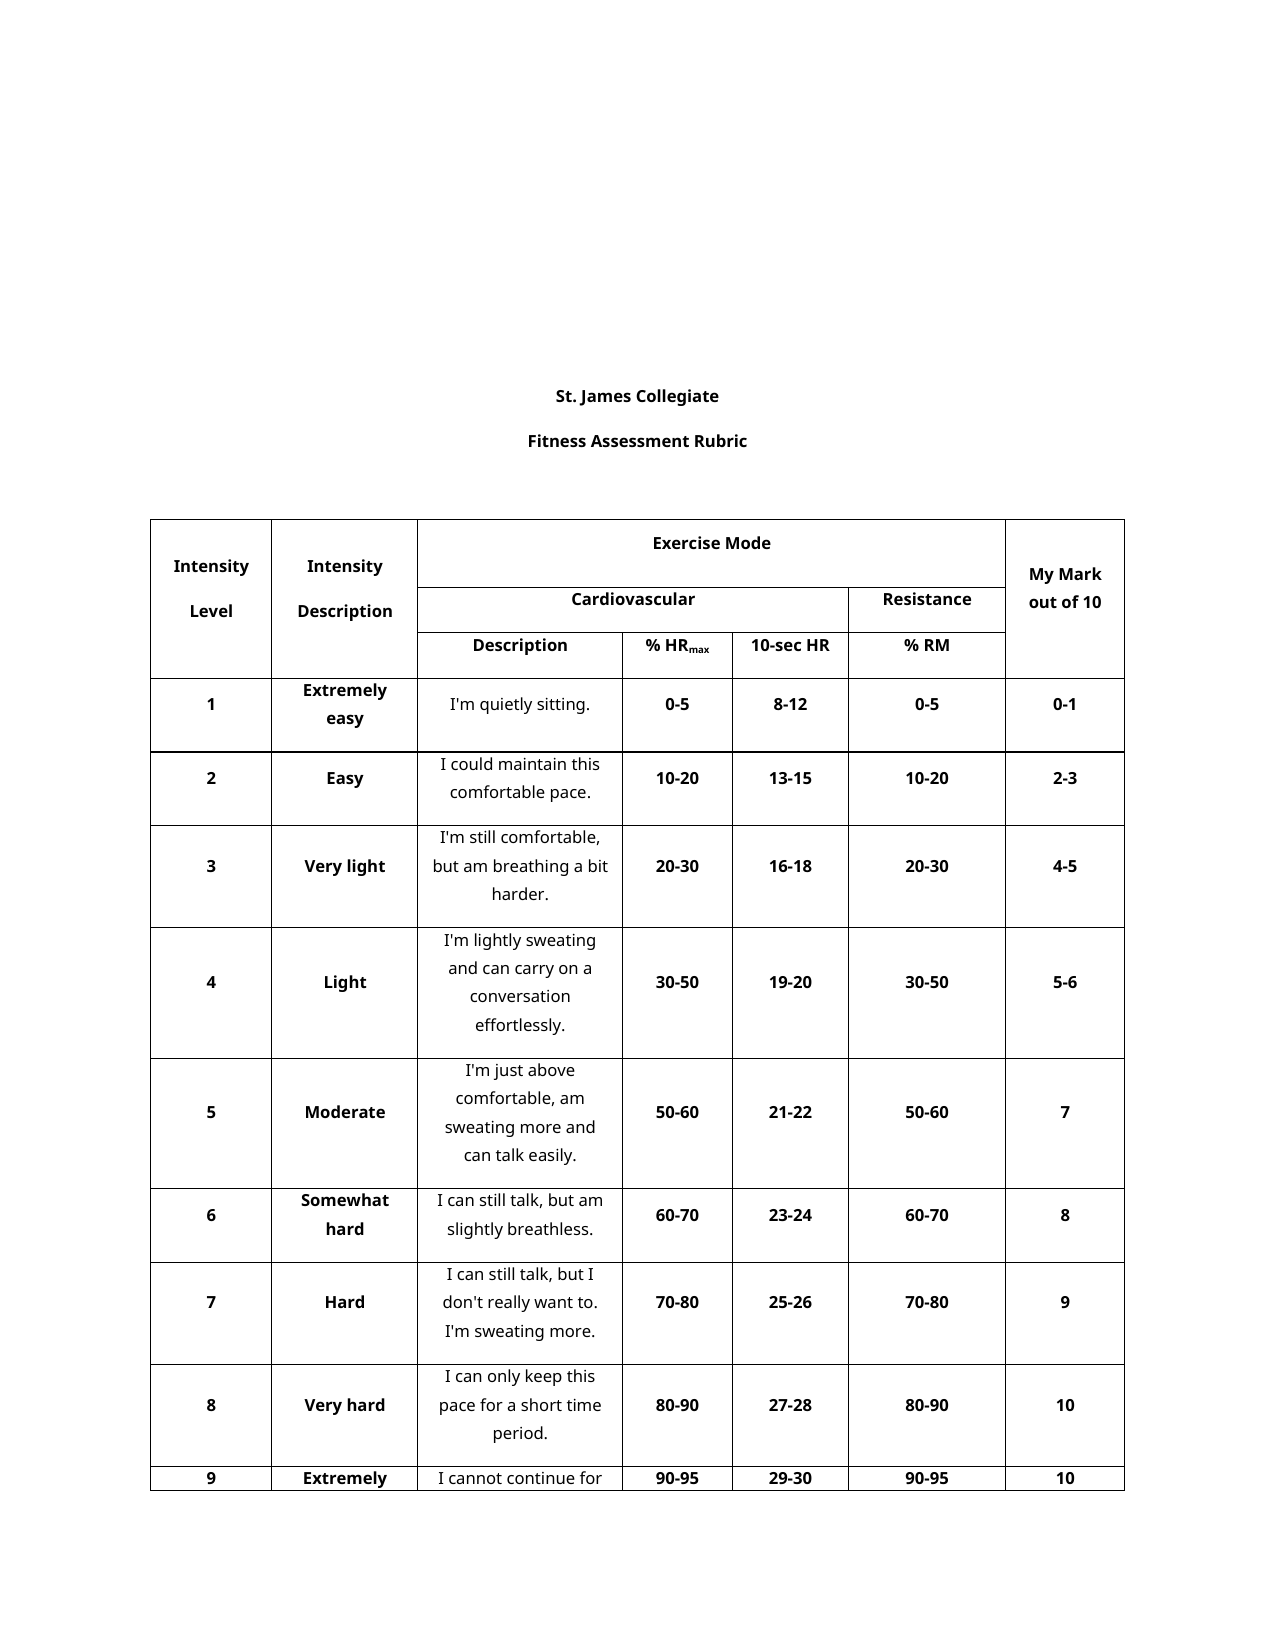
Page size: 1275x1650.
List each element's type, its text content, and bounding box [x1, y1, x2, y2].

table_header Exercise Mode [418, 520, 1005, 587]
table_cell 20-30 [623, 826, 732, 927]
table_cell 10-sec HR [733, 633, 848, 678]
table_cell 0-1 [1006, 679, 1124, 751]
table_header Intensity Description [272, 520, 417, 678]
table_cell Easy [272, 753, 417, 825]
table_cell 8-12 [733, 679, 848, 751]
table_cell 23-24 [733, 1189, 848, 1262]
table_cell Light [272, 928, 417, 1058]
table_cell I could maintain this comfortable pace. [418, 753, 622, 825]
table_cell I'm quietly sitting. [418, 679, 622, 751]
table_cell 5-6 [1006, 928, 1124, 1058]
table_cell 0-5 [849, 679, 1005, 751]
table_cell I can still talk, but am slightly breathless. [418, 1189, 622, 1262]
table_cell Somewhat hard [272, 1189, 417, 1262]
table_cell I can still talk, but I don't really want to. I'm sweating more. [418, 1263, 622, 1364]
table_cell 9 [1006, 1263, 1124, 1364]
table_cell 80-90 [849, 1365, 1005, 1466]
table_cell 29-30 [733, 1467, 848, 1490]
table_cell % RM [849, 633, 1005, 678]
table_cell I'm just above comfortable, am sweating more and can talk easily. [418, 1059, 622, 1188]
table_cell Hard [272, 1263, 417, 1364]
table_cell 6 [151, 1189, 271, 1262]
table_cell 4-5 [1006, 826, 1124, 927]
table_cell 10-20 [849, 753, 1005, 825]
table_cell 90-95 [849, 1467, 1005, 1490]
table_cell 60-70 [849, 1189, 1005, 1262]
table_cell 10 [1006, 1467, 1124, 1490]
table_cell 13-15 [733, 753, 848, 825]
table_header My Mark out of 10 [1006, 520, 1124, 678]
table_cell 90-95 [623, 1467, 732, 1490]
table_cell Cardiovascular [418, 588, 848, 632]
table_cell % HRmax [623, 633, 732, 678]
table_cell I can only keep this pace for a short time period. [418, 1365, 622, 1466]
table_cell 9 [151, 1467, 271, 1490]
table_cell 1 [151, 679, 271, 751]
table_cell 70-80 [623, 1263, 732, 1364]
table_cell 2-3 [1006, 753, 1124, 825]
table_cell 19-20 [733, 928, 848, 1058]
table_cell 4 [151, 928, 271, 1058]
table_cell 30-50 [849, 928, 1005, 1058]
table_cell 16-18 [733, 826, 848, 927]
table_cell 10-20 [623, 753, 732, 825]
table_cell 8 [1006, 1189, 1124, 1262]
table_cell 8 [151, 1365, 271, 1466]
table_cell 25-26 [733, 1263, 848, 1364]
text St. James Collegiate [150, 384, 1125, 407]
table_cell 5 [151, 1059, 271, 1188]
table_cell 10 [1006, 1365, 1124, 1466]
table_cell 60-70 [623, 1189, 732, 1262]
table_cell 0-5 [623, 679, 732, 751]
table_cell I'm still comfortable, but am breathing a bit harder. [418, 826, 622, 927]
table_cell 30-50 [623, 928, 732, 1058]
table_cell Very light [272, 826, 417, 927]
table_cell 7 [151, 1263, 271, 1364]
table_cell Extremely hard [272, 1467, 417, 1490]
table_cell Very hard [272, 1365, 417, 1466]
table_cell Resistance [849, 588, 1005, 632]
table_cell 7 [1006, 1059, 1124, 1188]
text Fitness Assessment Rubric [150, 429, 1125, 452]
table_cell I'm lightly sweating and can carry on a conversation effortlessly. [418, 928, 622, 1058]
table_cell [418, 1467, 622, 1490]
table_cell Description [418, 633, 622, 678]
table_cell 80-90 [623, 1365, 732, 1466]
table_cell 70-80 [849, 1263, 1005, 1364]
table_cell 20-30 [849, 826, 1005, 927]
table_cell 50-60 [623, 1059, 732, 1188]
table_cell Moderate [272, 1059, 417, 1188]
table_cell 21-22 [733, 1059, 848, 1188]
table_cell 2 [151, 753, 271, 825]
table_cell 3 [151, 826, 271, 927]
table_cell Extremely easy [272, 679, 417, 751]
table_cell 50-60 [849, 1059, 1005, 1188]
table_header Intensity Level [151, 520, 271, 678]
table_cell 27-28 [733, 1365, 848, 1466]
